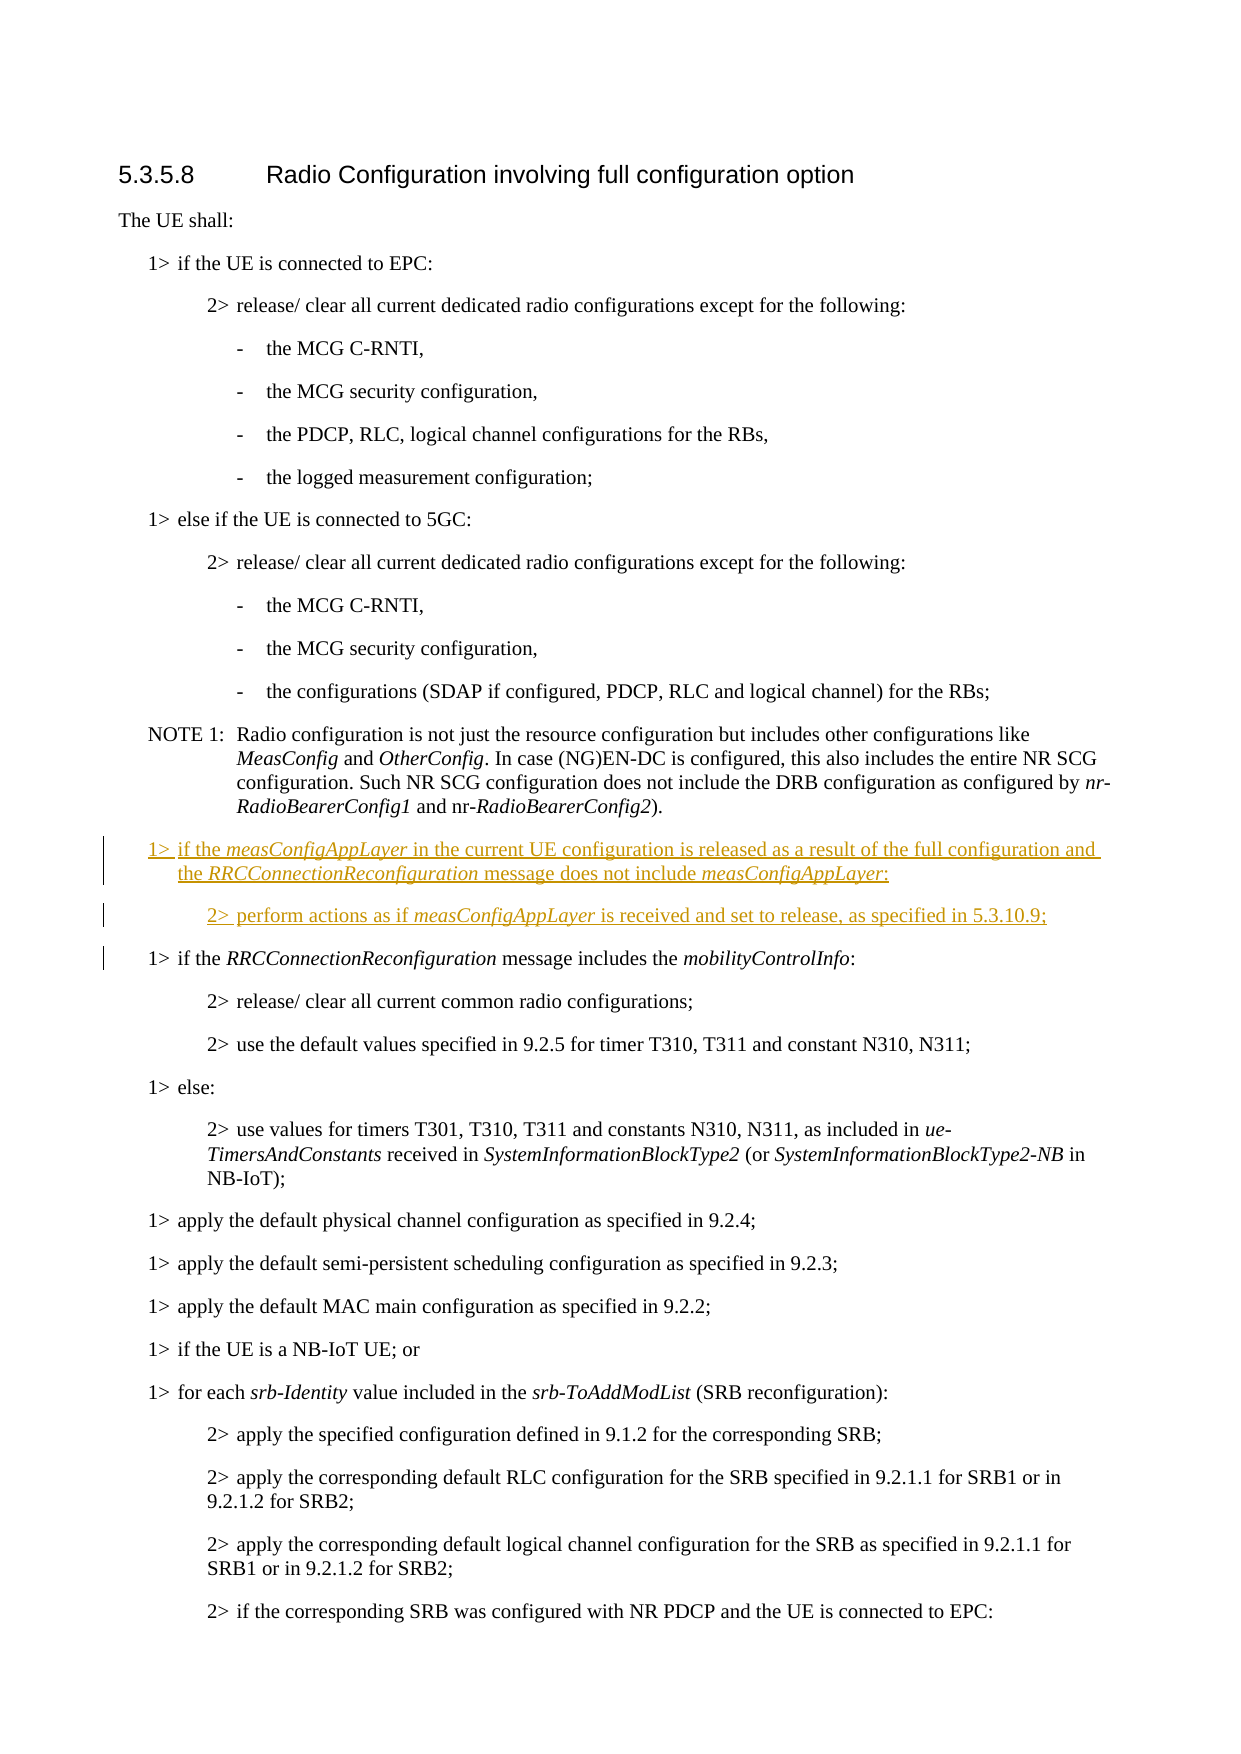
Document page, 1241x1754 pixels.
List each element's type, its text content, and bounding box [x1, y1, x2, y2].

text 1> if the UE is connected to EPC: [148, 251, 1122, 274]
text 2> apply the specified configuration defined in 9.1.2 for the corresponding SRB; [207, 1422, 1122, 1446]
text 2> release/ clear all current dedicated radio configurations except for the following: [207, 293, 1122, 317]
text - the PDCP, RLC, logical channel configurations for the RBs, [236, 422, 1122, 446]
text 1> else: [148, 1074, 1122, 1099]
text The UE shall: [118, 208, 1122, 232]
text - the MCG security configuration, [236, 636, 1122, 660]
text - the configurations (SDAP if configured, PDCP, RLC and logical channel) for the RBs; [236, 679, 1122, 703]
text 2> use values for timers T301, T310, T311 and constants N310, N311, as included in ue-TimersAndConstants received in SystemInformationBlockType2 (or SystemInformationBlockType2-NB in NB-IoT); [207, 1117, 1122, 1189]
text 1> else if the UE is connected to 5GC: [148, 507, 1122, 531]
text 2> release/ clear all current dedicated radio configurations except for the following: [207, 550, 1122, 574]
text 1> if the UE is a NB-IoT UE; or [148, 1337, 1122, 1361]
text NOTE 1: Radio configuration is not just the resource configuration but includes other configurations like MeasConfig and OtherConfig. In case (NG)EN-DC is configured, this also includes the entire NR SCG configuration. Such NR SCG configuration does not include the DRB configuration as configured by nr-RadioBearerConfig1 and nr-RadioBearerConfig2). [148, 721, 1122, 818]
text 2> if the corresponding SRB was configured with NR PDCP and the UE is connected to EPC: [207, 1599, 1122, 1623]
text 1> for each srb-Identity value included in the srb-ToAddModList (SRB reconfiguration): [148, 1379, 1122, 1404]
subtitle 5.3.5.8 Radio Configuration involving full configuration option [118, 160, 1122, 189]
text 2> apply the corresponding default RLC configuration for the SRB specified in 9.2.1.1 for SRB1 or in 9.2.1.2 for SRB2; [207, 1465, 1122, 1513]
text - the MCG C-RNTI, [236, 593, 1122, 617]
text - the MCG security configuration, [236, 379, 1122, 403]
text - the MCG C-RNTI, [236, 336, 1122, 360]
text 1> apply the default physical channel configuration as specified in 9.2.4; [148, 1208, 1122, 1232]
text 1> if the RRCConnectionReconfiguration message includes the mobilityControlInfo: [148, 946, 1122, 970]
text 1> apply the default MAC main configuration as specified in 9.2.2; [148, 1294, 1122, 1318]
text - the logged measurement configuration; [236, 464, 1122, 489]
text 1> apply the default semi-persistent scheduling configuration as specified in 9.2.3; [148, 1251, 1122, 1275]
text 2> apply the corresponding default logical channel configuration for the SRB as specified in 9.2.1.1 for SRB1 or in 9.2.1.2 for SRB2; [207, 1532, 1122, 1580]
text 2> use the default values specified in 9.2.5 for timer T310, T311 and constant N310, N311; [207, 1032, 1122, 1056]
text 2> release/ clear all current common radio configurations; [207, 989, 1122, 1013]
